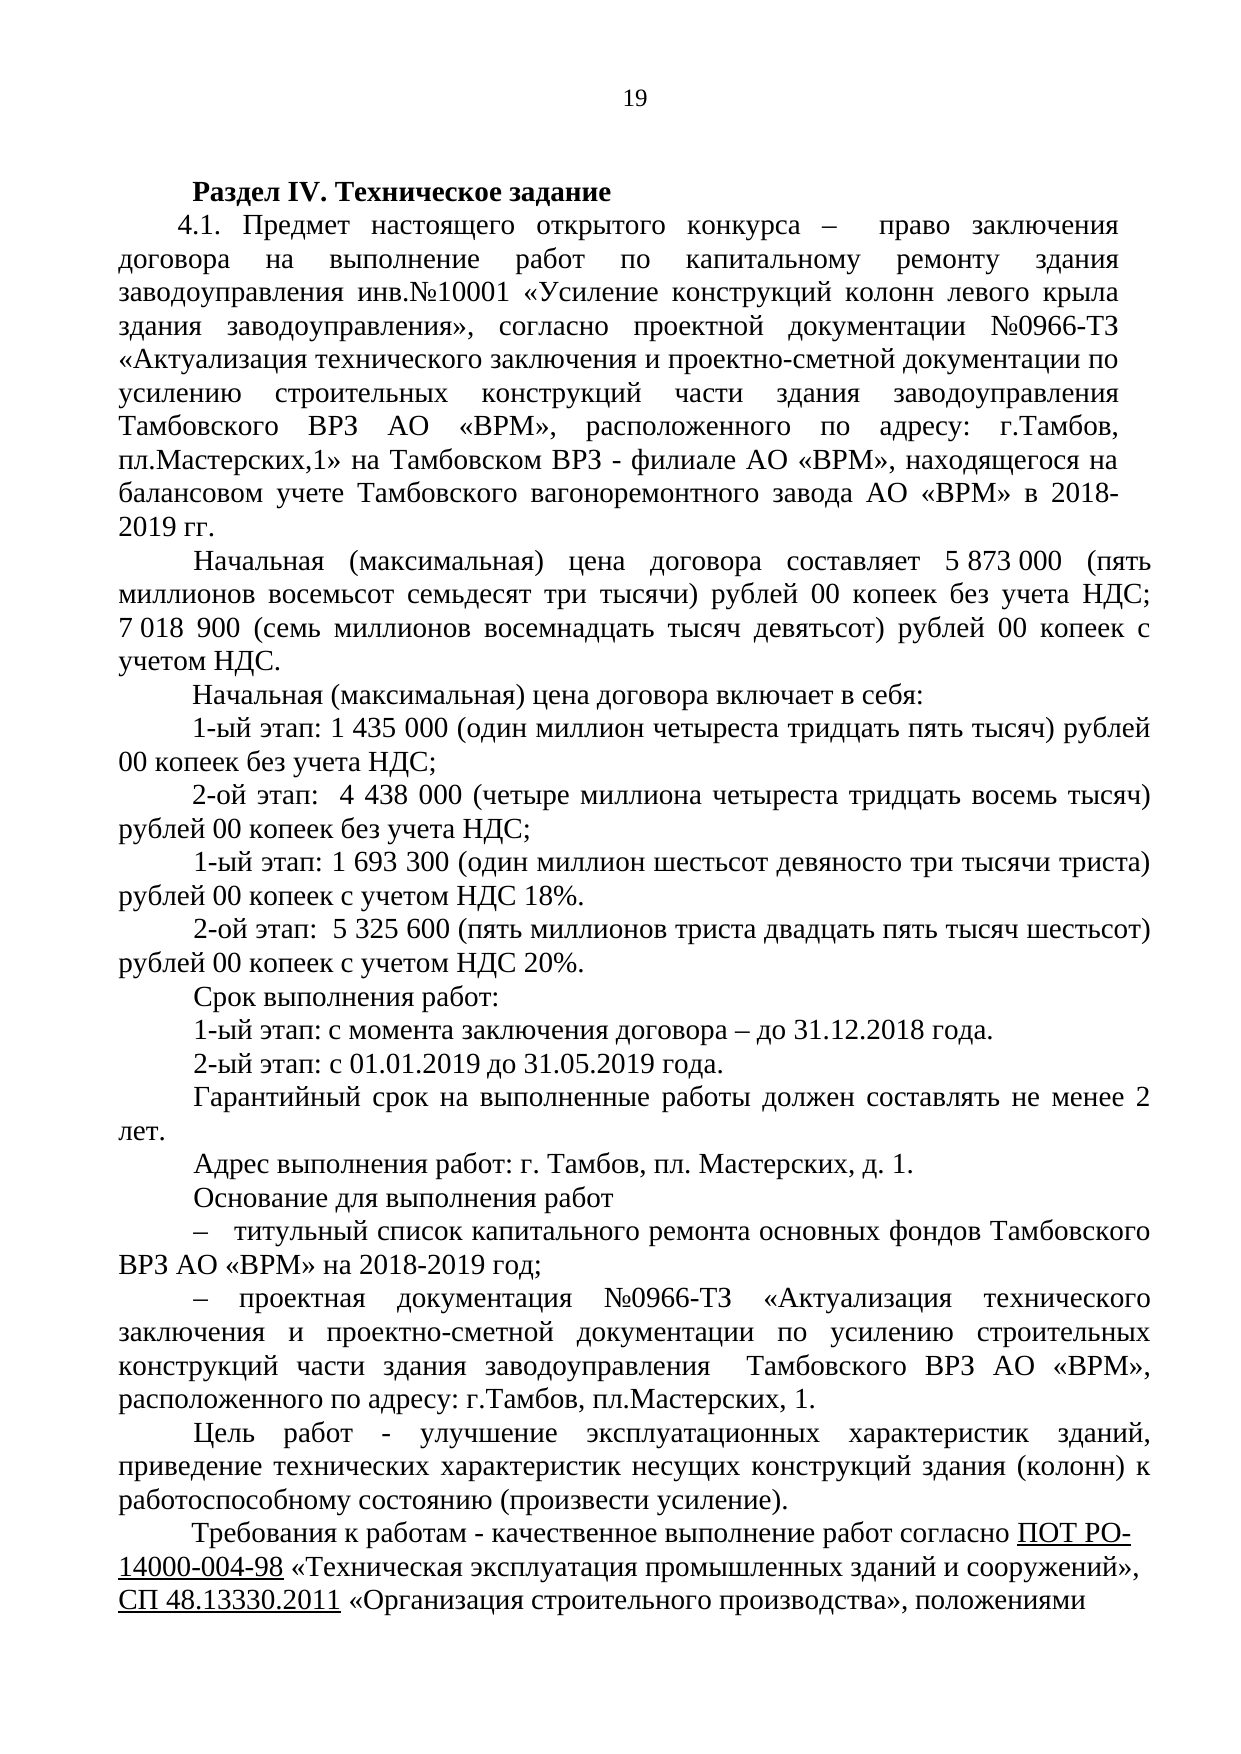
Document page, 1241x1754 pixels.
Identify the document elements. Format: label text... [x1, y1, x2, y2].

text Начальная (максимальная) цена договора включает в себя: [118, 677, 1152, 710]
text Основание для выполнения работ [118, 1180, 1152, 1213]
text 4.1. Предмет настоящего открытого конкурса – право заключения договора на выполнение работ по капитальному ремонту здания заводоуправления инв.№10001 «Усиление конструкций колонн левого крыла здания заводоуправления», согласно проектной документации №0966-ТЗ «Актуализация технического заключения и проектно-сметной документации по усилению строительных конструкций части здания заводоуправления Тамбовского ВРЗ АО «ВРМ», расположенного по адресу: г.Тамбов, пл.Мастерских,1» на Тамбовском ВРЗ - филиале АО «ВРМ», находящегося на балансовом учете Тамбовского вагоноремонтного завода АО «ВРМ» в 2018-2019 гг. [118, 207, 1120, 543]
text 2-ой этап: 5 325 600 (пять миллионов триста двадцать пять тысяч шестьсот) рублей 00 копеек с учетом НДС 20%. [118, 912, 1152, 979]
text 1-ый этап: 1 693 300 (один миллион шестьсот девяносто три тысячи триста) рублей 00 копеек с учетом НДС 18%. [118, 844, 1152, 912]
text Начальная (максимальная) цена договора составляет 5 873 000 (пять миллионов восемьсот семьдесят три тысячи) рублей 00 копеек без учета НДС; 7 018 900 (семь миллионов восемнадцать тысяч девятьсот) рублей 00 копеек с учетом НДС. [118, 543, 1152, 677]
text Адрес выполнения работ: г. Тамбов, пл. Мастерских, д. 1. [118, 1146, 1152, 1180]
text – проектная документация №0966-ТЗ «Актуализация технического заключения и проектно-сметной документации по усилению строительных конструкций части здания заводоуправления Тамбовского ВРЗ АО «ВРМ», расположенного по адресу: г.Тамбов, пл.Мастерских, 1. [118, 1281, 1152, 1415]
text – титульный список капитального ремонта основных фондов Тамбовского ВРЗ АО «ВРМ» на 2018-2019 год; [118, 1213, 1152, 1281]
text Раздел IV. Техническое задание [118, 174, 1152, 207]
text Цель работ - улучшение эксплуатационных характеристик зданий, приведение технических характеристик несущих конструкций здания (колонн) к работоспособному состоянию (произвести усиление). [118, 1415, 1152, 1515]
text 1-ый этап: с момента заключения договора – до 31.12.2018 года. [118, 1012, 1152, 1046]
text 2-ый этап: с 01.01.2019 до 31.05.2019 года. [118, 1046, 1152, 1079]
text Срок выполнения работ: [118, 979, 1152, 1012]
text 1-ый этап: 1 435 000 (один миллион четыреста тридцать пять тысяч) рублей 00 копеек без учета НДС; [118, 710, 1152, 777]
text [118, 1515, 1152, 1616]
text Гарантийный срок на выполненные работы должен составлять не менее 2 лет. [118, 1079, 1152, 1146]
text 2-ой этап: 4 438 000 (четыре миллиона четыреста тридцать восемь тысяч) рублей 00 копеек без учета НДС; [118, 777, 1152, 844]
